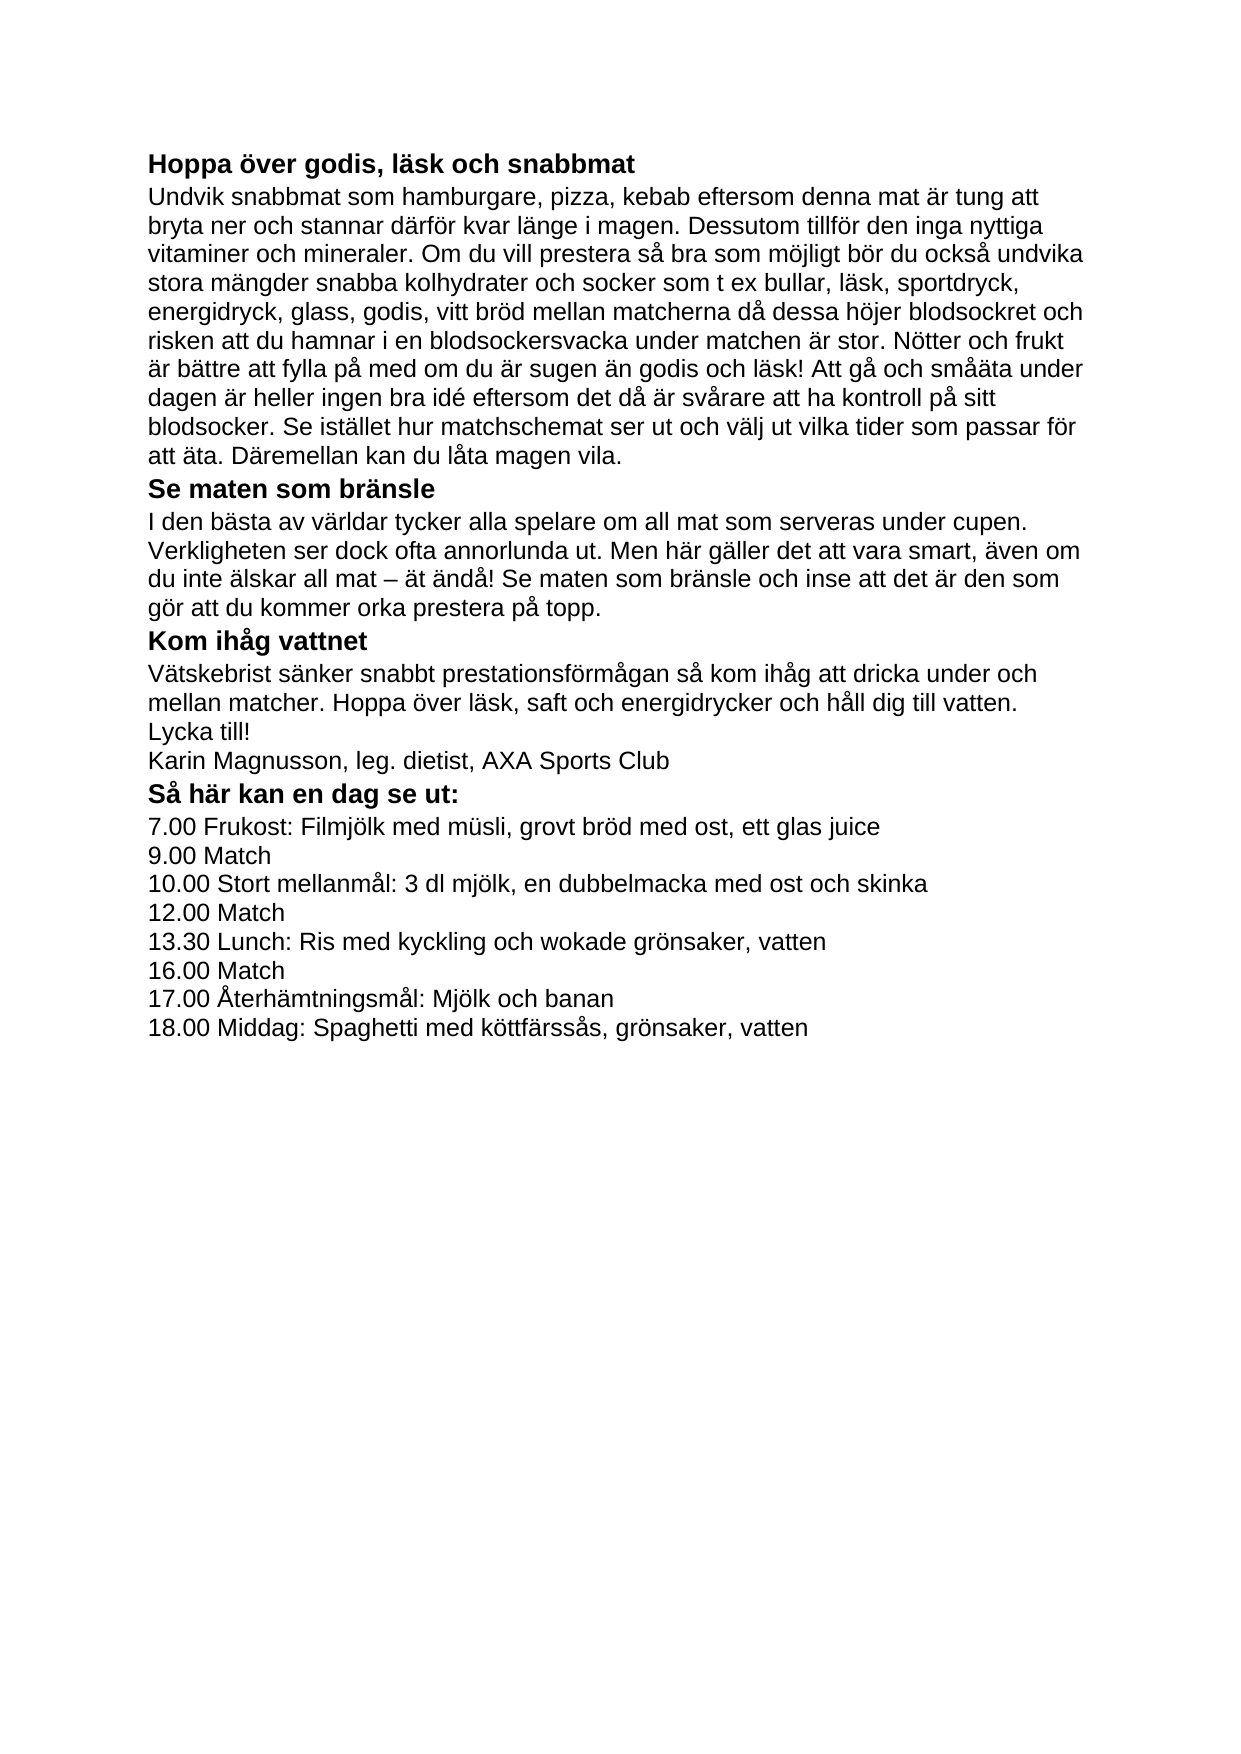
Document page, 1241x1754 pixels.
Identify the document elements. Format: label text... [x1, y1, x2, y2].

text Lycka till! [148, 717, 1093, 746]
text Kom ihåg vattnet [148, 625, 1093, 656]
text Så här kan en dag se ut: [148, 778, 1093, 809]
text Vätskebrist sänker snabbt prestationsförmågan så kom ihåg att dricka under och mellan matcher. Hoppa över läsk, saft och energidrycker och håll dig till vatten. [148, 659, 1093, 717]
text I den bästa av världar tycker alla spelare om all mat som serveras under cupen. Verkligheten ser dock ofta annorlunda ut. Men här gäller det att vara smart, även om du inte älskar all mat – ät ändå! Se maten som bränsle och inse att det är den som gör att du kommer orka prestera på topp. [148, 507, 1093, 622]
text 7.00 Frukost: Filmjölk med müsli, grovt bröd med ost, ett glas juice 9.00 Match 10.00 Stort mellanmål: 3 dl mjölk, en dubbelmacka med ost och skinka 12.00 Match 13.30 Lunch: Ris med kyckling och wokade grönsaker, vatten 16.00 Match 17.00 Återhämtningsmål: Mjölk och banan 18.00 Middag: Spaghetti med köttfärssås, grönsaker, vatten [148, 812, 1093, 1042]
text Se maten som bränsle [148, 473, 1093, 504]
text Karin Magnusson, leg. dietist, AXA Sports Club [148, 746, 1093, 774]
text Hoppa över godis, läsk och snabbmat [148, 148, 1093, 179]
text Undvik snabbmat som hamburgare, pizza, kebab eftersom denna mat är tung att bryta ner och stannar därför kvar länge i magen. Dessutom tillför den inga nyttiga vitaminer och mineraler. Om du vill prestera så bra som möjligt bör du också undvika stora mängder snabba kolhydrater och socker som t ex bullar, läsk, sportdryck, energidryck, glass, godis, vitt bröd mellan matcherna då dessa höjer blodsockret och risken att du hamnar i en blodsockersvacka under matchen är stor. Nötter och frukt är bättre att fylla på med om du är sugen än godis och läsk! Att gå och småäta under dagen är heller ingen bra idé eftersom det då är svårare att ha kontroll på sitt blodsocker. Se istället hur matchschemat ser ut och välj ut vilka tider som passar för att äta. Däremellan kan du låta magen vila. [148, 182, 1093, 469]
